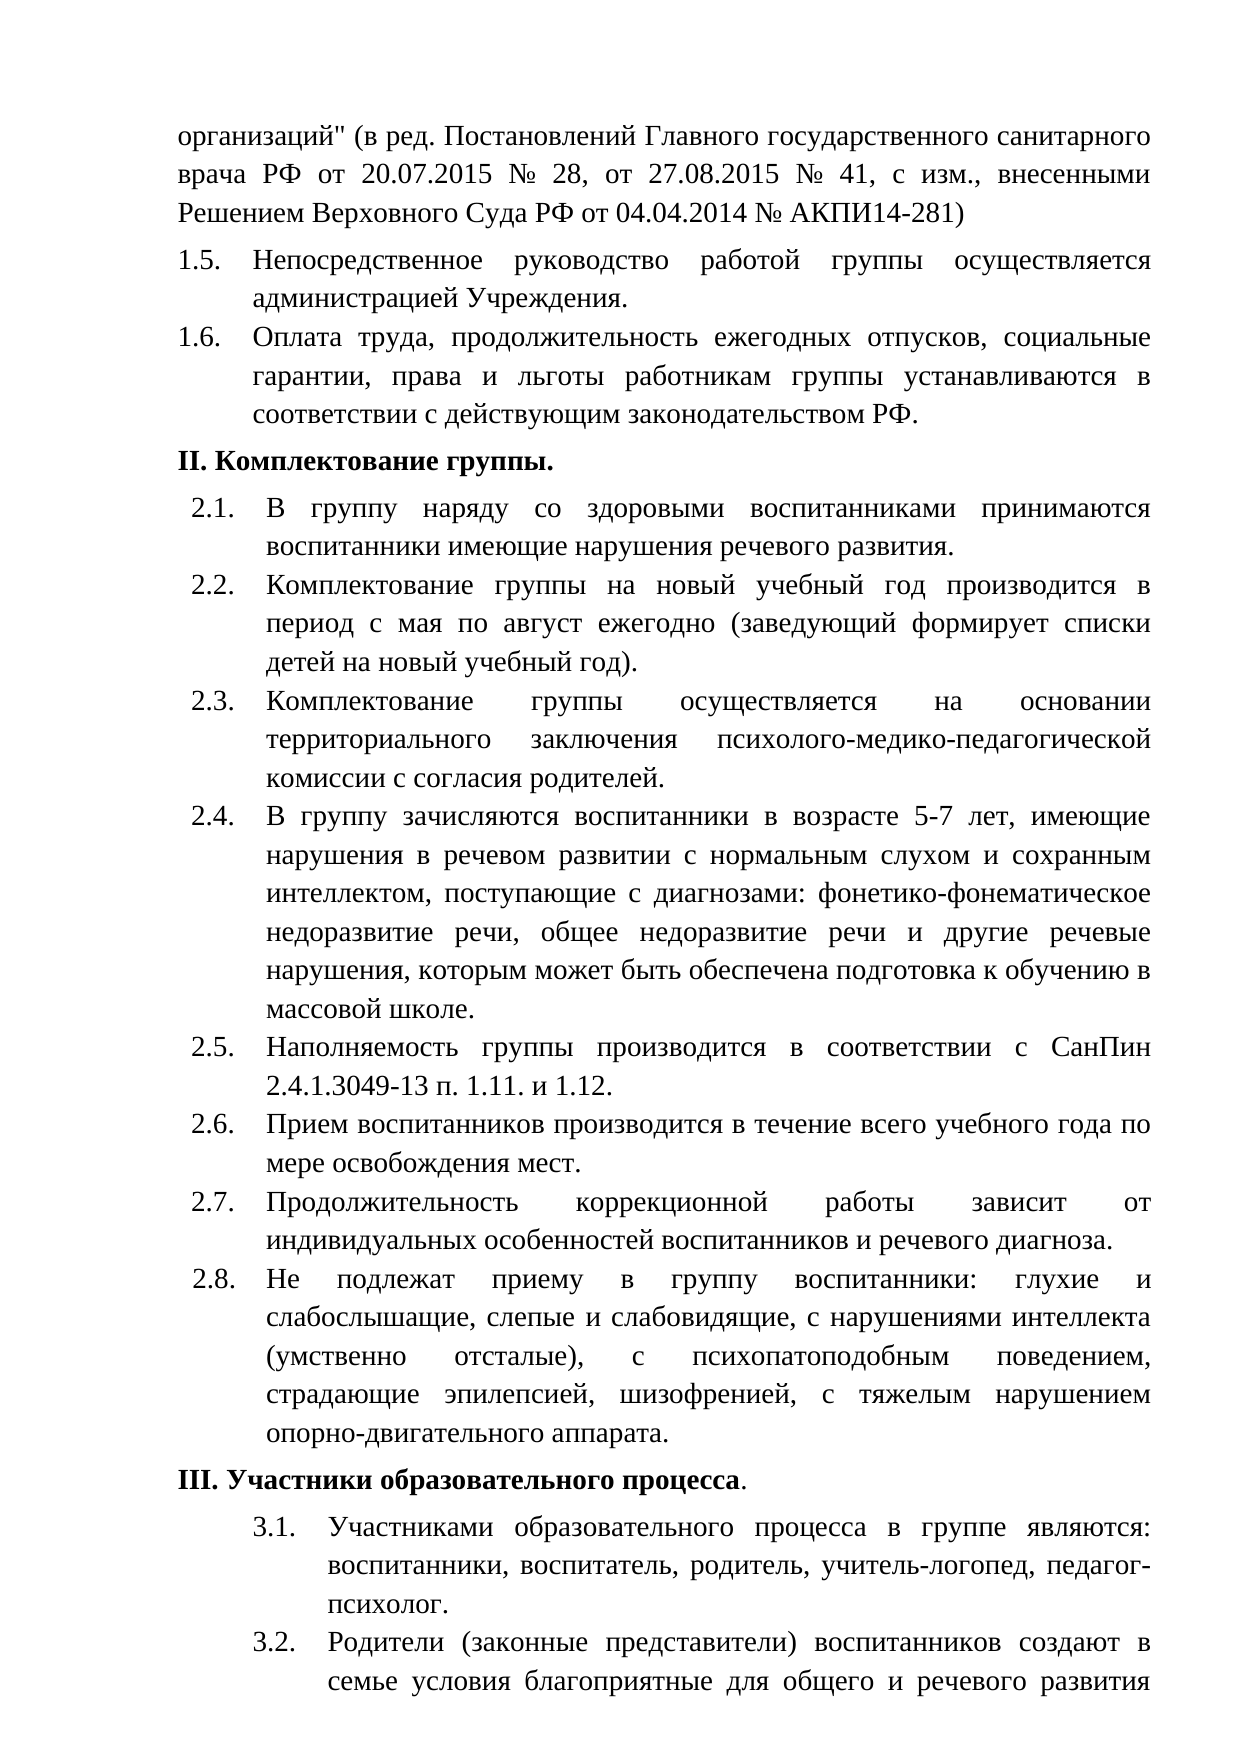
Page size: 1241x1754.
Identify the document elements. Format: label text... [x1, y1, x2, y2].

list Оплата труда, продолжительность ежегодных отпусков, социальные гарантии, права и льготы работникам группы устанавливаются в соответствии с действующим законодательством РФ. [177, 319, 1152, 430]
list В группу наряду со здоровыми воспитанниками принимаются воспитанники имеющие нарушения речевого развития. [191, 490, 1152, 562]
text II. Комплектование группы. [177, 443, 1152, 477]
list Прием воспитанников производится в течение всего учебного года по мере освобождения мест. [191, 1107, 1152, 1179]
text III. Участники образовательного процесса. [177, 1462, 1152, 1495]
list Непосредственное руководство работой группы осуществляется администрацией Учреждения. [177, 242, 1152, 314]
list В группу зачисляются воспитанники в возрасте 5-7 лет, имеющие нарушения в речевом развитии с нормальным слухом и сохранным интеллектом, поступающие с диагнозами: фонетико-фонематическое недоразвитие речи, общее недоразвитие речи и другие речевые нарушения, которым может быть обеспечена подготовка к обучению в массовой школе. [191, 798, 1152, 1024]
list Наполняемость группы производится в соответствии с СанПин 2.4.1.3049-13 п. 1.11. и 1.12. [191, 1029, 1152, 1102]
text организаций" (в ред. Постановлений Главного государственного санитарного врача РФ от 20.07.2015 № 28, от 27.08.2015 № 41, с изм., внесенными Решением Верховного Суда РФ от 04.04.2014 № АКПИ14-281) [177, 118, 1152, 229]
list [252, 1624, 1152, 1696]
list Участниками образовательного процесса в группе являются: воспитанники, воспитатель, родитель, учитель-логопед, педагог-психолог. [252, 1509, 1152, 1619]
list Комплектование группы на новый учебный год производится в период с мая по август ежегодно (заведующий формирует списки детей на новый учебный год). [191, 567, 1152, 678]
list Комплектование группы осуществляется на основании территориального заключения психолого-медико-педагогической комиссии с согласия родителей. [191, 683, 1152, 793]
list Продолжительность коррекционной работы зависит от индивидуальных особенностей воспитанников и речевого диагноза. [191, 1184, 1152, 1256]
list Не подлежат приему в группу воспитанники: глухие и слабослышащие, слепые и слабовидящие, с нарушениями интеллекта (умственно отсталые), с психопатоподобным поведением, страдающие эпилепсией, шизофренией, с тяжелым нарушением опорно-двигательного аппарата. [192, 1261, 1152, 1448]
